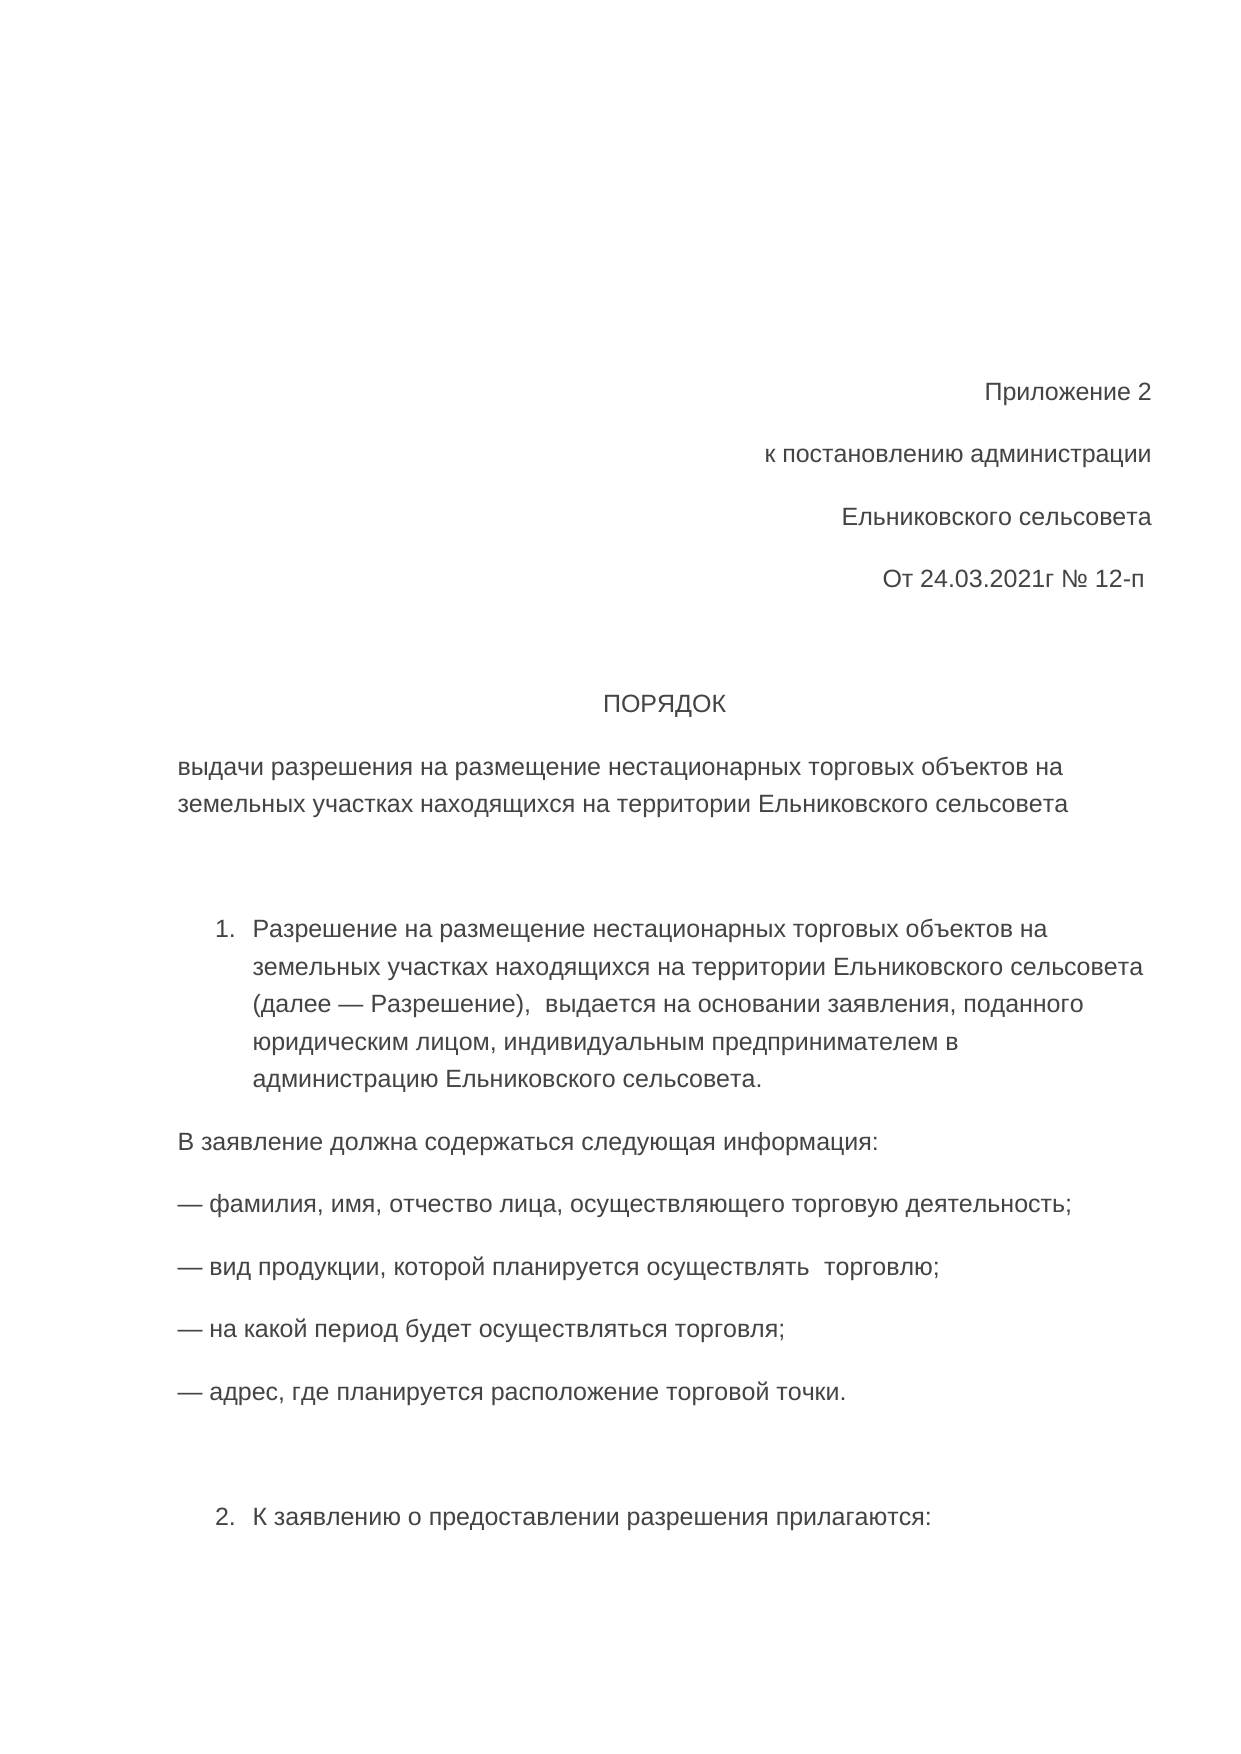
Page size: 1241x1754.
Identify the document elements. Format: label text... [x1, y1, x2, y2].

text — адрес, где планируется расположение торговой точки. [177, 1368, 1152, 1406]
list К заявлению о предоставлении разрешения прилагаются: [215, 1493, 1152, 1531]
text Приложение 2 [177, 368, 1152, 406]
text — вид продукции, которой планируется осуществлять торговлю; [177, 1243, 1152, 1281]
text выдачи разрешения на размещение нестационарных торговых объектов на земельных участках находящихся на территории Ельниковского сельсовета [177, 743, 1152, 818]
text — на какой период будет осуществляться торговля; [177, 1306, 1152, 1343]
text Ельниковского сельсовета [177, 493, 1152, 531]
text От 24.03.2021г № 12-п [177, 556, 1152, 593]
text В заявление должна содержаться следующая информация: [177, 1118, 1152, 1156]
text к постановлению администрации [177, 431, 1152, 468]
text — фамилия, имя, отчество лица, осуществляющего торговую деятельность; [177, 1181, 1152, 1218]
list Разрешение на размещение нестационарных торговых объектов на земельных участках находящихся на территории Ельниковского сельсовета (далее — Разрешение), выдается на основании заявления, поданного юридическим лицом, индивидуальным предпринимателем в администрацию Ельниковского сельсовета. [215, 906, 1152, 1093]
text ПОРЯДОК [177, 681, 1152, 718]
